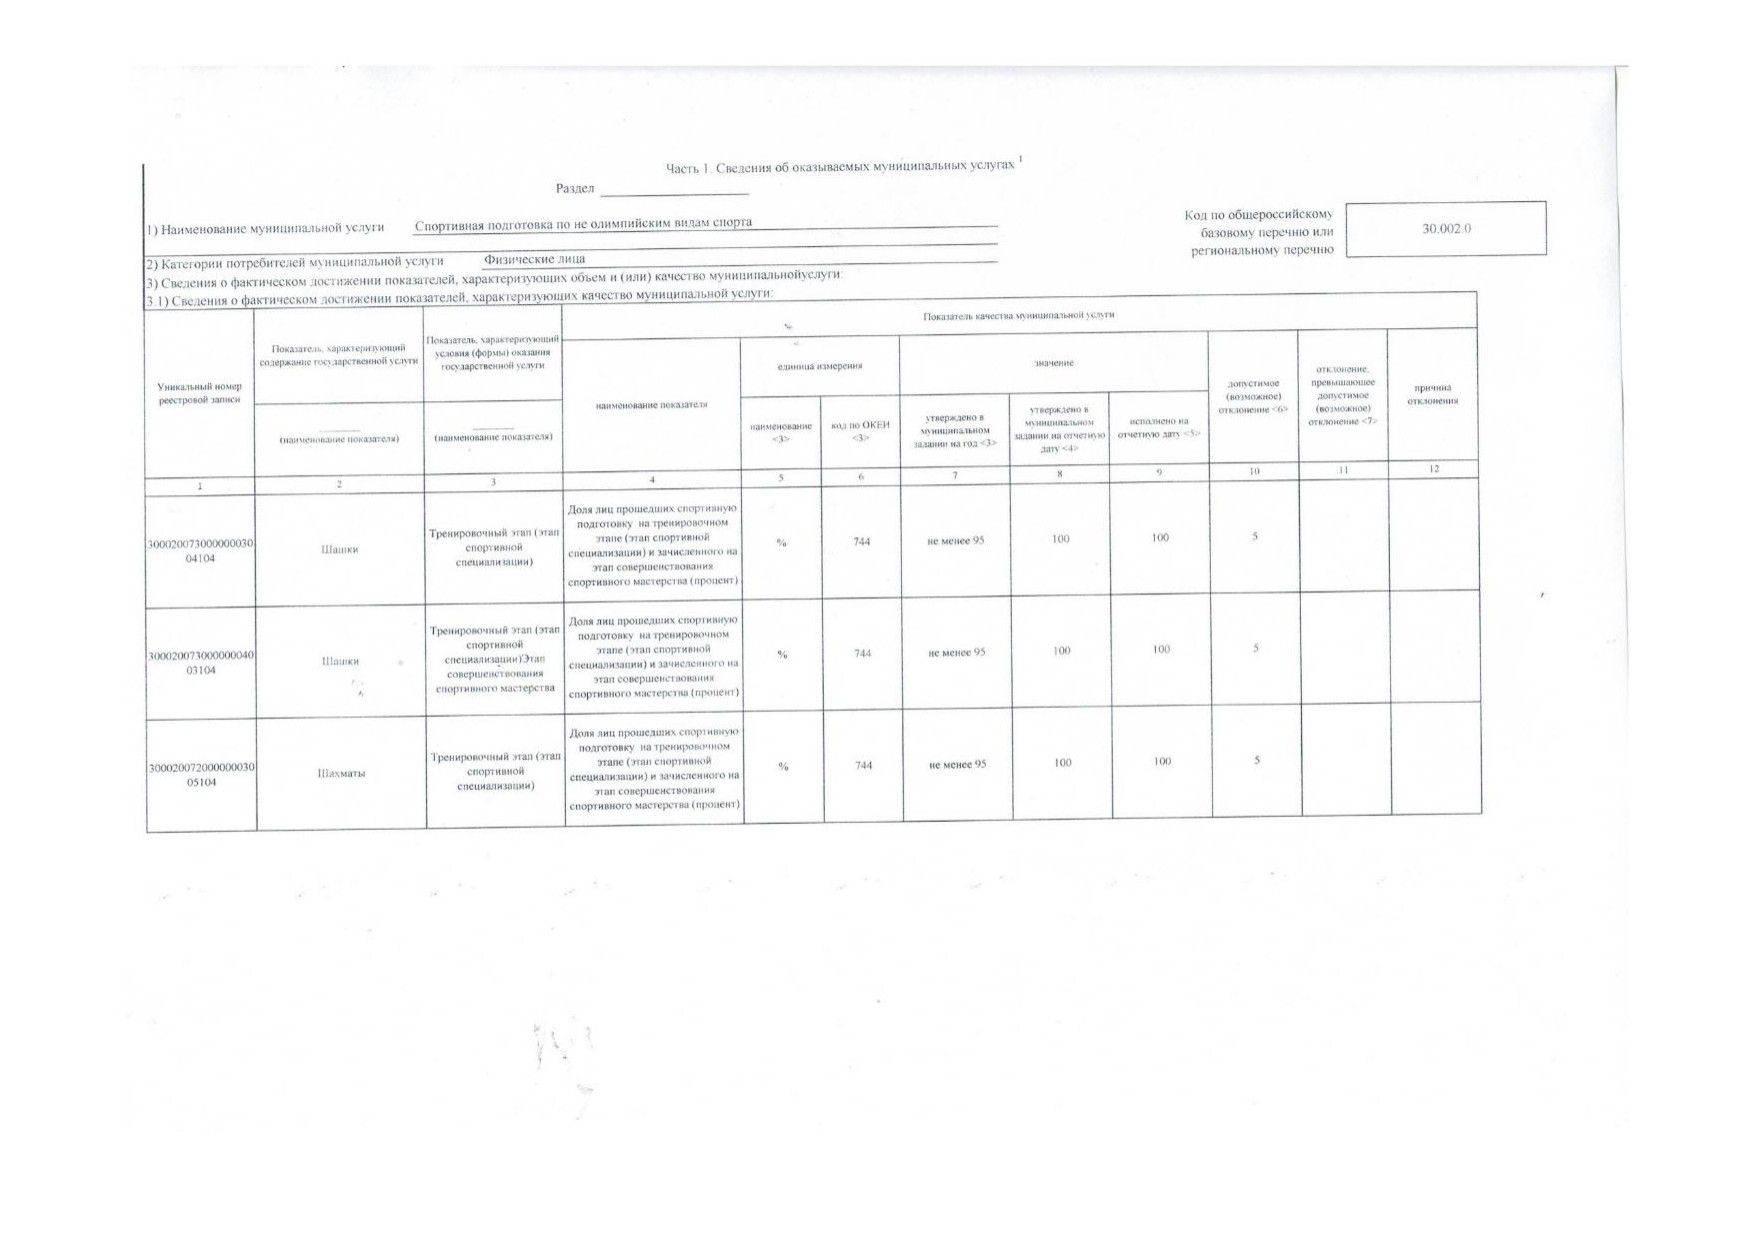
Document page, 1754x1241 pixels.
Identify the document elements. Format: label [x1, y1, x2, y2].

picture [118, 59, 1636, 1132]
